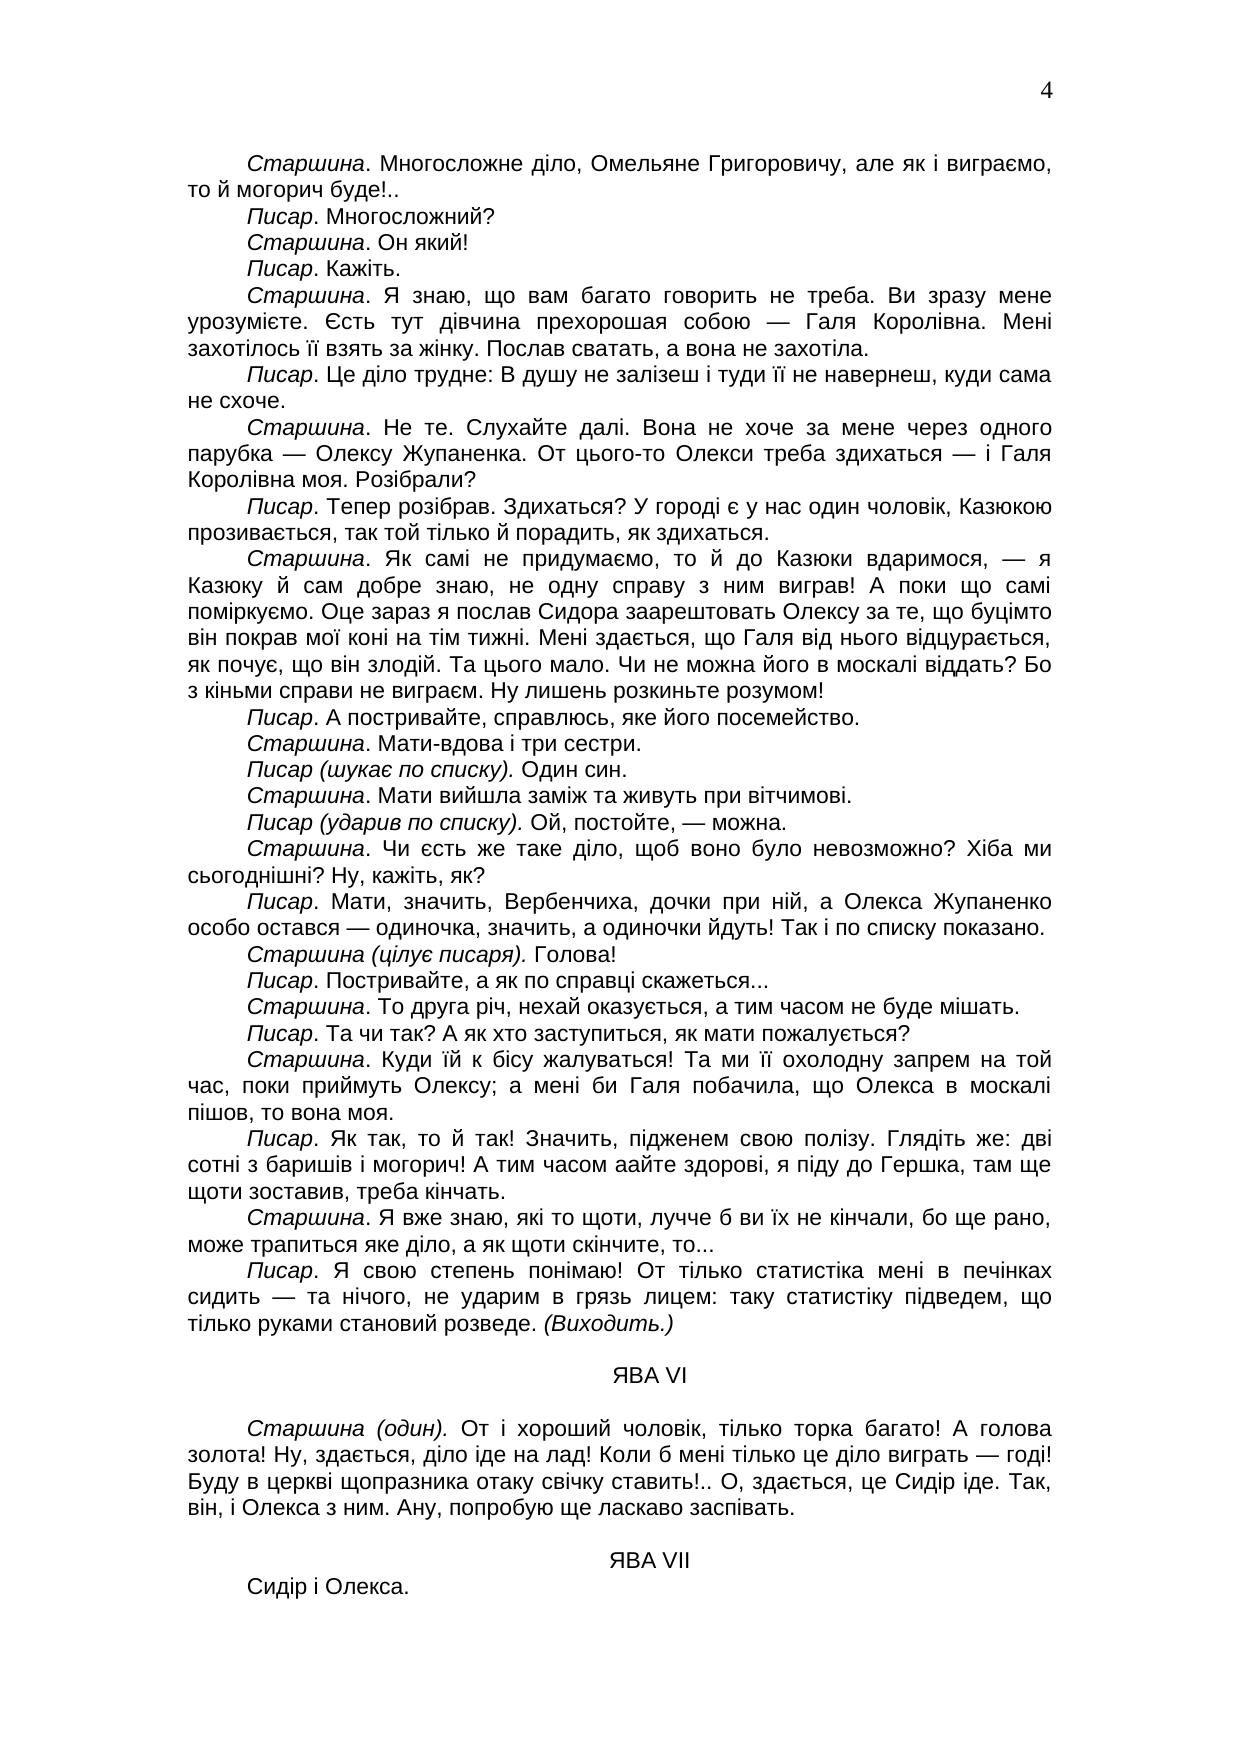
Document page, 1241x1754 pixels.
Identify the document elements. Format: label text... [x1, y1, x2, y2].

text Старшина (один). От і хороший чоловік, тілько торка багато! А голова золота! Ну, здається, діло іде на лад! Коли б мені тілько це діло виграть — годі! Буду в церкві щопразника отаку свічку ставить!.. О, здається, це Сидір іде. Так, він, і Олекса з ним. Ану, попробую ще ласкаво заспівать. [187, 1415, 1053, 1520]
text Писар. Це діло трудне: В душу не залізеш і туди її не навернеш, куди сама не схоче. [187, 361, 1053, 413]
text Старшина. Не те. Слухайте далі. Вона не хоче за мене через одного парубка — Олексу Жупаненка. От цього-то Олекси треба здихаться — і Галя Королівна моя. Розібрали? [187, 413, 1053, 493]
text Старшина. Я знаю, що вам багато говорить не треба. Ви зразу мене урозумієте. Єсть тут дівчина прехорошая собою — Галя Королівна. Мені захотілось її взять за жінку. Послав сватать, а вона не захотіла. [187, 282, 1053, 361]
text Пиcap. Я свою степень понімаю! От тілько статистіка мені в печінках сидить — та нічого, не ударим в грязь лицем: таку статистіку підведем, що тілько руками становий розведе. (Виходить.) [187, 1257, 1053, 1336]
text Старшина. Як самі не придумаємо, то й до Казюки вдаримося, — я Казюку й сам добре знаю, не одну справу з ним виграв! А поки що самі поміркуємо. Оце зараз я послав Сидора заарештовать Олексу за те, що буцімто він покрав мої коні на тім тижні. Мені здається, що Галя від нього відцурається, як почує, що він злодій. Та цього мало. Чи не можна його в москалі віддать? Бо з кіньми справи не виграєм. Ну лишень розкиньте розумом! [187, 545, 1053, 703]
text Писар. Кажіть. [187, 255, 1053, 282]
text Писар. Многосложний? [187, 203, 1053, 229]
text Старшина. Многосложне діло, Омельяне Григоровичу, але як і виграємо, то й могорич буде!.. [187, 150, 1053, 203]
text Писар. Тепер розібрав. Здихаться? У городі є у нас один чоловік, Казюкою прозивається, так той тілько й порадить, як здихаться. [187, 493, 1053, 545]
text Сидір і Олекса. [187, 1573, 1053, 1599]
text Писар. Постривайте, а як по справці скажеться... [187, 967, 1053, 993]
text Старшина. Мати вийшла заміж та живуть при вітчимові. [187, 782, 1053, 809]
text Писар. Як так, то й так! Значить, підженем свою полізу. Глядіть же: дві сотні з баришів і могорич! А тим часом аайте здорові, я піду до Гершка, там ще щоти зоставив, треба кінчать. [187, 1125, 1053, 1204]
text Писар. Мати, значить, Вербенчиха, дочки при ній, а Олекса Жупаненко особо остався — одиночка, значить, а одиночки йдуть! Так і по списку показано. [187, 888, 1053, 941]
text ЯВА VI [187, 1362, 1053, 1389]
text Писар. А постривайте, справлюсь, яке його посемейство. [187, 703, 1053, 730]
text Писар. Та чи так? А як хто заступиться, як мати пожалується? [187, 1020, 1053, 1046]
text Старшина. Он який! [187, 229, 1053, 255]
text Писар (ударив по списку). Ой, постойте, — можна. [187, 809, 1053, 835]
text Старшина. То друга річ, нехай оказується, а тим часом не буде мішать. [187, 993, 1053, 1020]
text Старшина. Куди їй к бісу жалуваться! Та ми її охолодну запрем на той час, поки приймуть Олексу; а мені би Галя побачила, що Олекса в москалі пішов, то вона моя. [187, 1046, 1053, 1125]
text Старшина. Чи єсть же таке діло, щоб воно було невозможно? Хіба ми сьогоднішні? Ну, кажіть, як? [187, 835, 1053, 888]
text ЯВА VII [187, 1547, 1053, 1573]
text Старшина. Мати-вдова і три сестри. [187, 730, 1053, 756]
text Старшина (цілує писаря). Голова! [187, 941, 1053, 967]
text Старшина. Я вже знаю, які то щоти, лучче б ви їх не кінчали, бо ще рано, може трапиться яке діло, а як щоти скінчите, то... [187, 1204, 1053, 1257]
text Писар (шукає по списку). Один син. [187, 756, 1053, 782]
